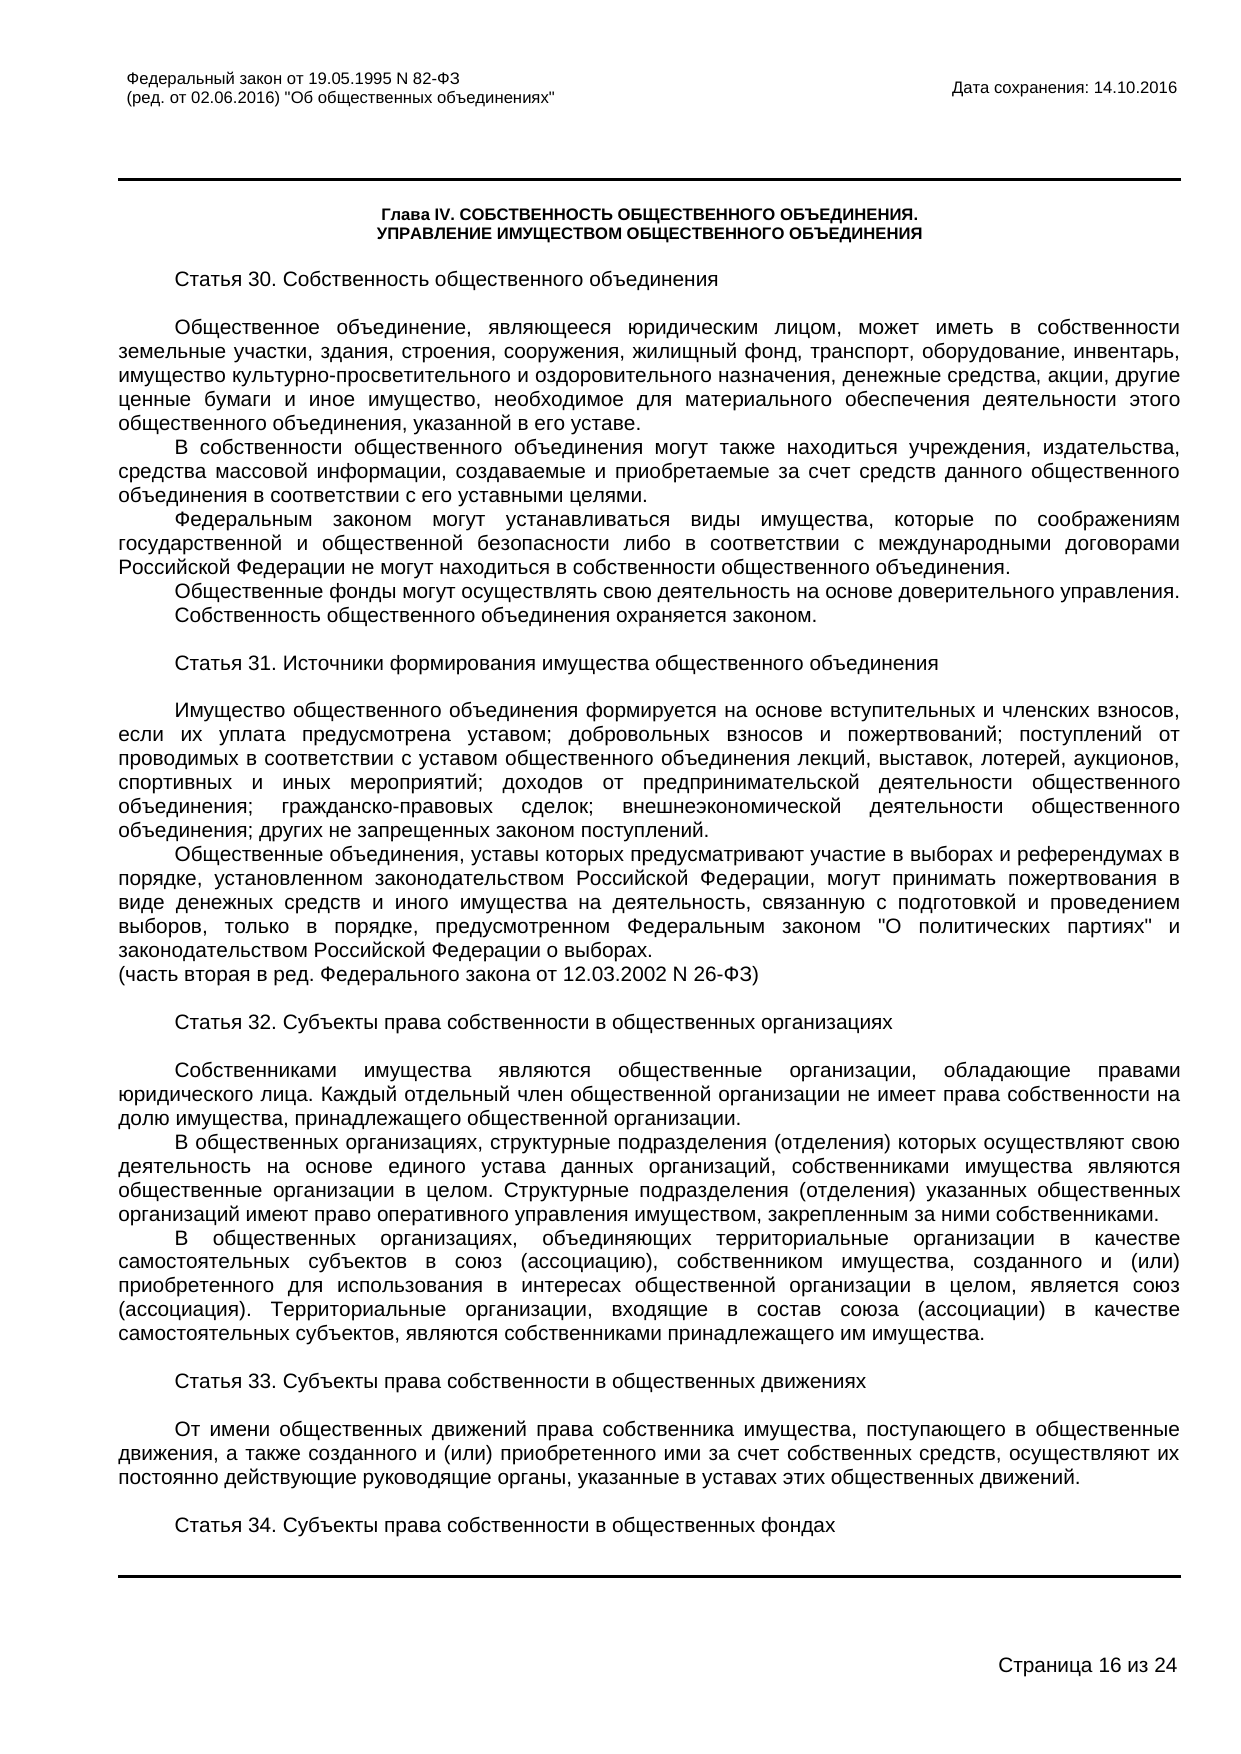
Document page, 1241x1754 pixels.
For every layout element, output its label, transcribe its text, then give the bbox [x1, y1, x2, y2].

text Собственниками имущества являются общественные организации, обладающие правами юридического лица. Каждый отдельный член общественной организации не имеет права собственности на долю имущества, принадлежащего общественной организации. [118, 1058, 1181, 1129]
text Общественные объединения, уставы которых предусматривают участие в выборах и референдумах в порядке, установленном законодательством Российской Федерации, могут принимать пожертвования в виде денежных средств и иного имущества на деятельность, связанную с подготовкой и проведением выборов, только в порядке, предусмотренном Федеральным законом "О политических партиях" и законодательством Российской Федерации о выборах. [118, 842, 1181, 962]
text Федеральным законом могут устанавливаться виды имущества, которые по соображениям государственной и общественной безопасности либо в соответствии с международными договорами Российской Федерации не могут находиться в собственности общественного объединения. [118, 507, 1181, 578]
text В общественных организациях, объединяющих территориальные организации в качестве самостоятельных субъектов в союз (ассоциацию), собственником имущества, созданного и (или) приобретенного для использования в интересах общественной организации в целом, является союз (ассоциация). Территориальные организации, входящие в состав союза (ассоциации) в качестве самостоятельных субъектов, являются собственниками принадлежащего им имущества. [118, 1225, 1181, 1345]
text Статья 34. Субъекты права собственности в общественных фондах [118, 1513, 1181, 1537]
text Общественное объединение, являющееся юридическим лицом, может иметь в собственности земельные участки, здания, строения, сооружения, жилищный фонд, транспорт, оборудование, инвентарь, имущество культурно-просветительного и оздоровительного назначения, денежные средства, акции, другие ценные бумаги и иное имущество, необходимое для материального обеспечения деятельности этого общественного объединения, указанной в его уставе. [118, 315, 1181, 435]
title Глава IV. СОБСТВЕННОСТЬ ОБЩЕСТВЕННОГО ОБЪЕДИНЕНИЯ. [118, 205, 1181, 224]
text В собственности общественного объединения могут также находиться учреждения, издательства, средства массовой информации, создаваемые и приобретаемые за счет средств данного общественного объединения в соответствии с его уставными целями. [118, 435, 1181, 507]
title УПРАВЛЕНИЕ ИМУЩЕСТВОМ ОБЩЕСТВЕННОГО ОБЪЕДИНЕНИЯ [118, 224, 1181, 243]
text Статья 30. Собственность общественного объединения [118, 267, 1181, 291]
text От имени общественных движений права собственника имущества, поступающего в общественные движения, а также созданного и (или) приобретенного ими за счет собственных средств, осуществляют их постоянно действующие руководящие органы, указанные в уставах этих общественных движений. [118, 1417, 1181, 1489]
text Имущество общественного объединения формируется на основе вступительных и членских взносов, если их уплата предусмотрена уставом; добровольных взносов и пожертвований; поступлений от проводимых в соответствии с уставом общественного объединения лекций, выставок, лотерей, аукционов, спортивных и иных мероприятий; доходов от предпринимательской деятельности общественного объединения; гражданско-правовых сделок; внешнеэкономической деятельности общественного объединения; других не запрещенных законом поступлений. [118, 698, 1181, 842]
text Статья 33. Субъекты права собственности в общественных движениях [118, 1369, 1181, 1393]
text Статья 31. Источники формирования имущества общественного объединения [118, 650, 1181, 674]
text (часть вторая в ред. Федерального закона от 12.03.2002 N 26-ФЗ) [118, 962, 1181, 986]
text Собственность общественного объединения охраняется законом. [118, 602, 1181, 626]
text Статья 32. Субъекты права собственности в общественных организациях [118, 1010, 1181, 1034]
text Общественные фонды могут осуществлять свою деятельность на основе доверительного управления. [118, 578, 1181, 602]
text В общественных организациях, структурные подразделения (отделения) которых осуществляют свою деятельность на основе единого устава данных организаций, собственниками имущества являются общественные организации в целом. Структурные подразделения (отделения) указанных общественных организаций имеют право оперативного управления имуществом, закрепленным за ними собственниками. [118, 1129, 1181, 1225]
